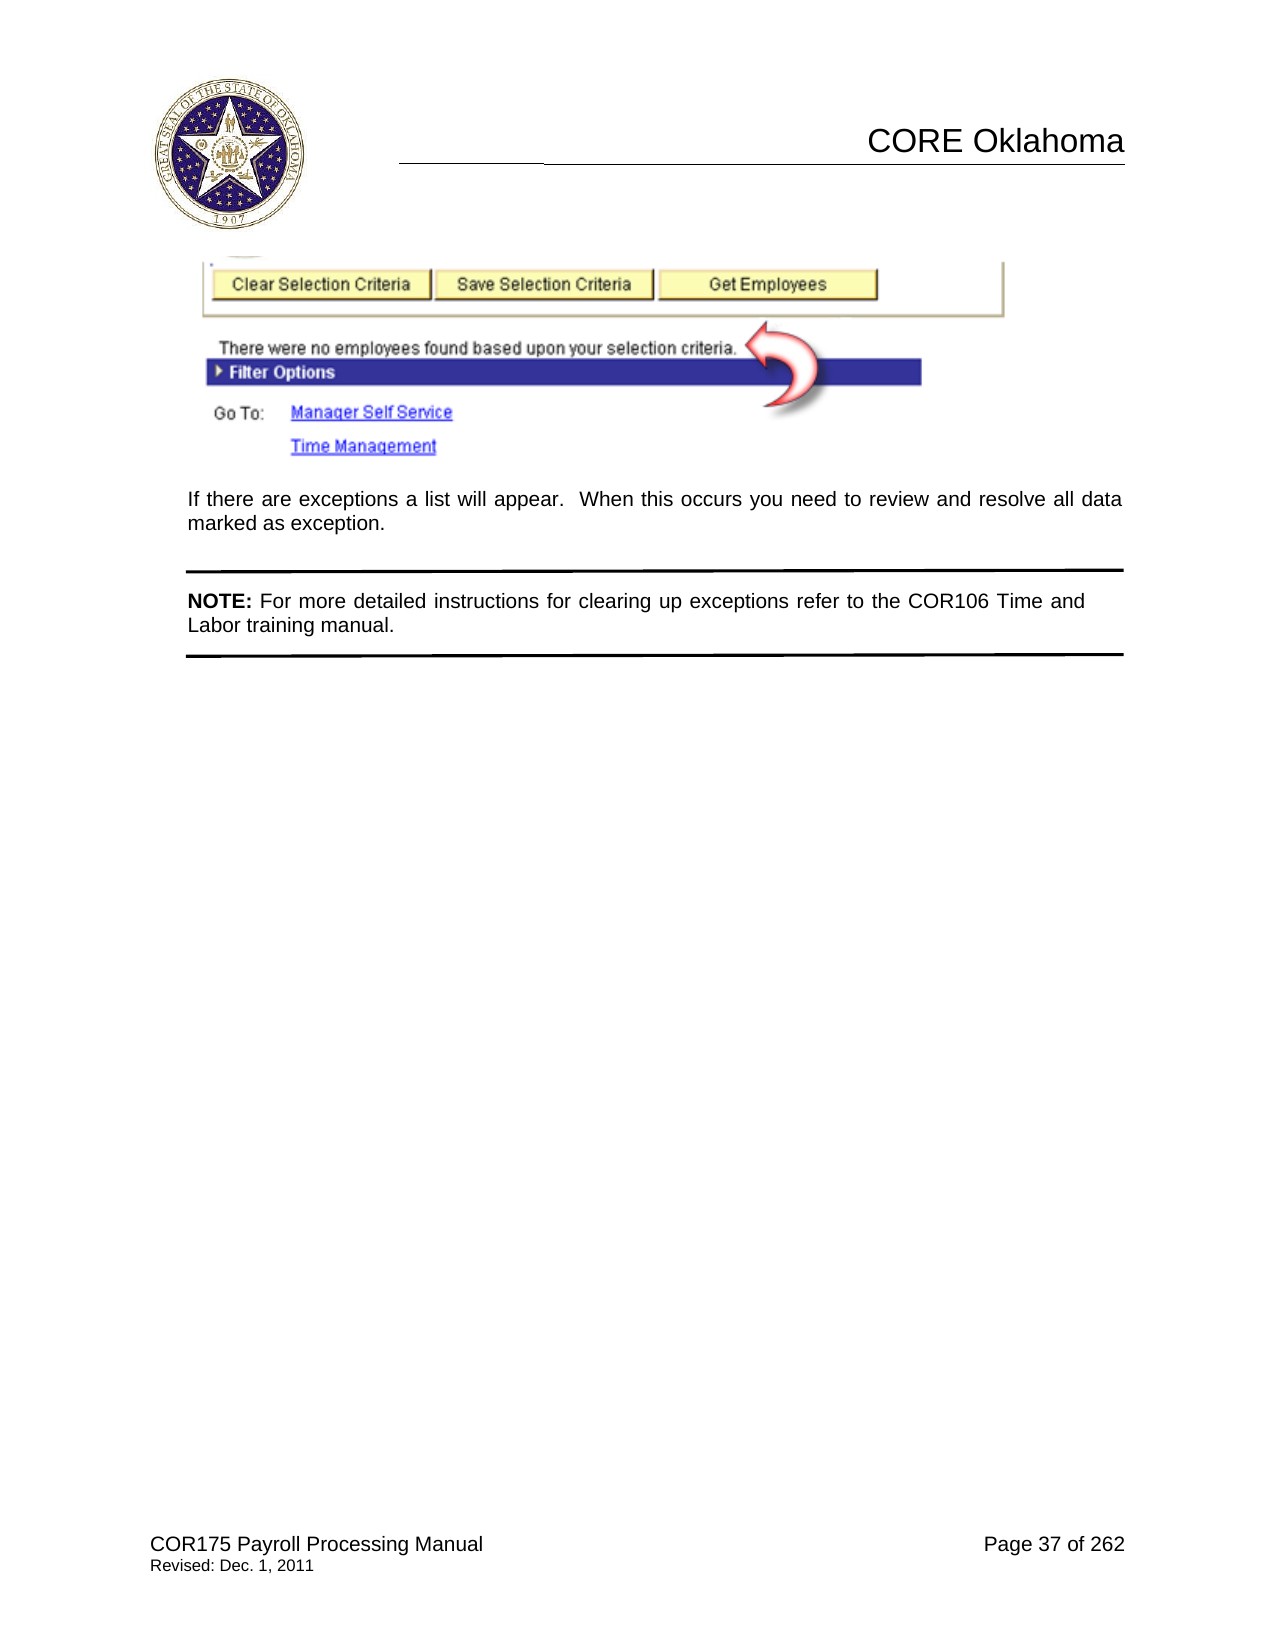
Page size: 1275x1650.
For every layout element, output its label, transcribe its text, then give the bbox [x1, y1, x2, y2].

text NOTE: For more detailed instructions for clearing up exceptions refer to the COR106 Time and Labor training manual. [187, 589, 1087, 637]
picture [150, 74, 308, 233]
picture [187, 256, 1058, 464]
text If there are exceptions a list will appear. When this occurs you need to review and resolve all data marked as exception. [187, 487, 1125, 535]
